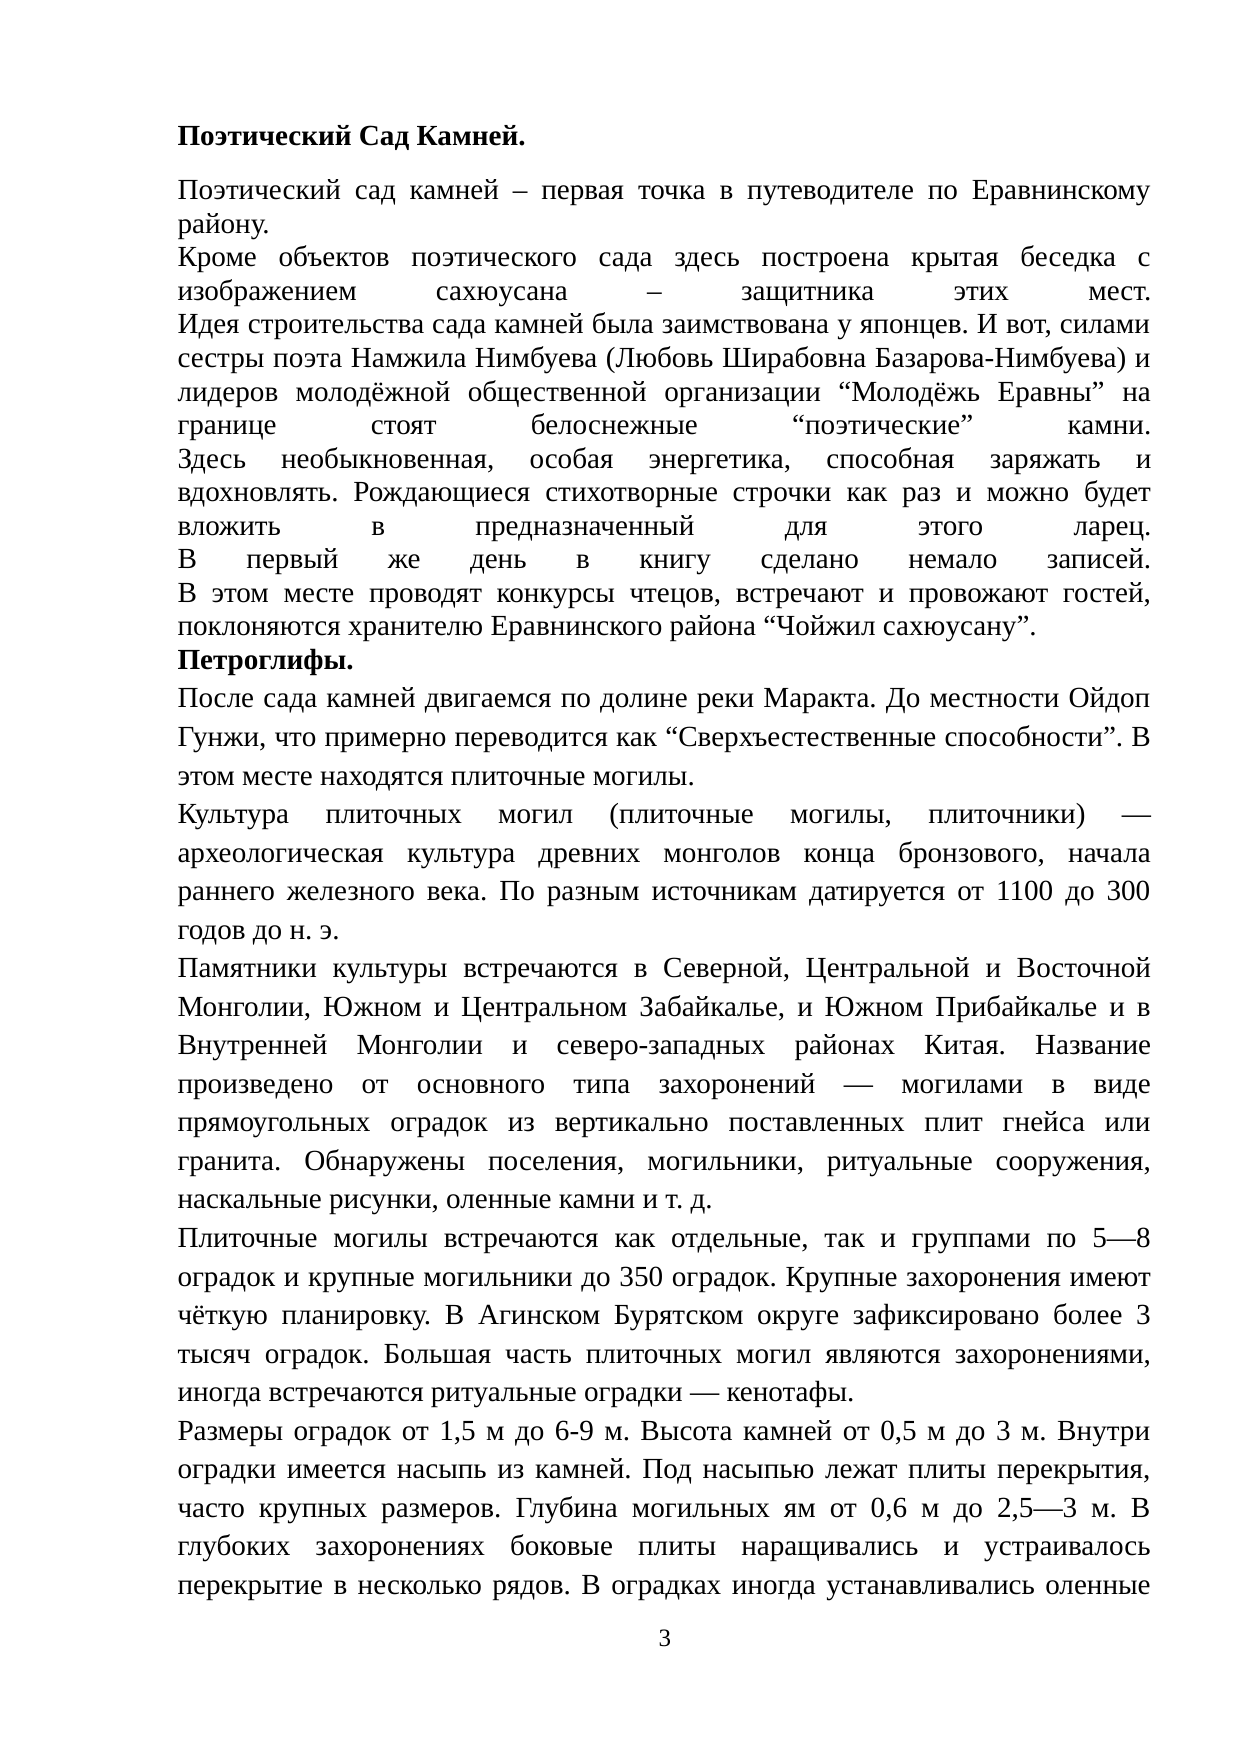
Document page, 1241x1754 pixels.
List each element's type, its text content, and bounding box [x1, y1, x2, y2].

text Культура плиточных могил (плиточные могилы, плиточники) — археологическая культура древних монголов конца бронзового, начала раннего железного века. По разным источникам датируется от 1100 до 300 годов до н. э. [177, 796, 1152, 945]
text Поэтический Сад Камней. [177, 118, 1152, 152]
text Петроглифы. [177, 642, 1152, 676]
text Памятники культуры встречаются в Северной, Центральной и Восточной Монголии, Южном и Центральном Забайкалье, и Южном Прибайкалье и в Внутренней Монголии и северо-западных районах Китая. Название произведено от основного типа захоронений — могилами в виде прямоугольных оградок из вертикально поставленных плит гнейса или гранита. Обнаружены поселения, могильники, ритуальные сооружения, наскальные рисунки, оленные камни и т. д. [177, 950, 1152, 1215]
text Поэтический сад камней – первая точка в путеводителе по Еравнинскому району. Кроме объектов поэтического сада здесь построена крытая беседка с изображением сахюусана – защитника этих мест. Идея строительства сада камней была заимствована у японцев. И вот, силами сестры поэта Намжила Нимбуева (Любовь Ширабовна Базарова-Нимбуева) и лидеров молодёжной общественной организации “Молодёжь Еравны” на границе стоят белоснежные “поэтические” камни. Здесь необыкновенная, особая энергетика, способная заряжать и вдохновлять. Рождающиеся стихотворные строчки как раз и можно будет вложить в предназначенный для этого ларец. В первый же день в книгу сделано немало записей. В этом месте проводят конкурсы чтецов, встречают и провожают гостей, поклоняются хранителю Еравнинского района “Чойжил сахюусану”. [177, 172, 1152, 642]
text Плиточные могилы встречаются как отдельные, так и группами по 5—8 оградок и крупные могильники до 350 оградок. Крупные захоронения имеют чёткую планировку. В Агинском Бурятском округе зафиксировано более 3 тысяч оградок. Большая часть плиточных могил являются захоронениями, иногда встречаются ритуальные оградки — кенотафы. [177, 1220, 1152, 1408]
text После сада камней двигаемся по долине реки Маракта. До местности Ойдоп Гунжи, что примерно переводится как “Сверхъестественные способности”. В этом месте находятся плиточные могилы. [177, 681, 1152, 791]
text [177, 1413, 1152, 1601]
